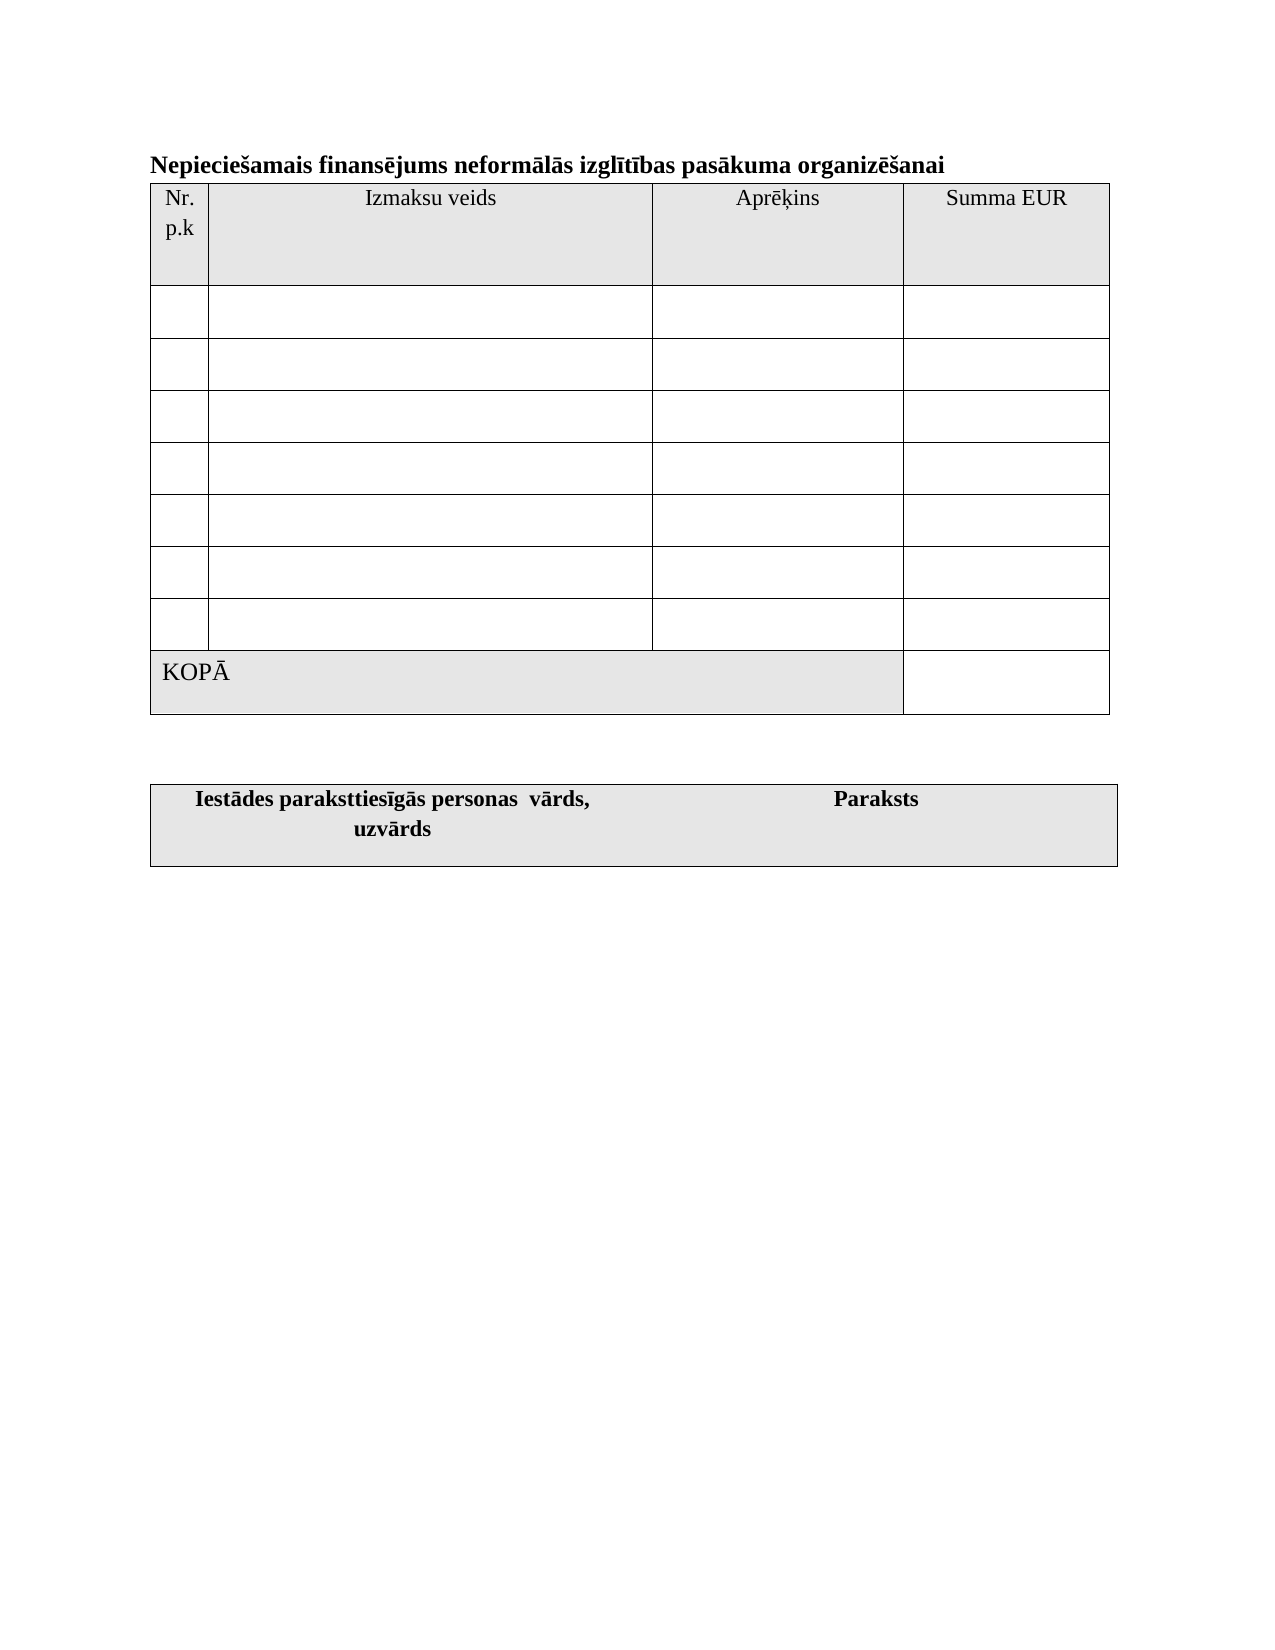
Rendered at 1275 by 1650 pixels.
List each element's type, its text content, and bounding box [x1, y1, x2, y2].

table_header Paraksts [634, 785, 1117, 866]
table_cell KOPĀ [151, 651, 903, 713]
text Nepieciešamais finansējums neformālās izglītības pasākuma organizēšanai [150, 150, 1125, 179]
table_header Aprēķins [653, 184, 903, 285]
table_cell [904, 599, 1109, 650]
table_header Nr.p.k [151, 184, 208, 285]
table_cell [904, 495, 1109, 546]
table_header Izmaksu veids [209, 184, 652, 285]
table_cell [151, 339, 208, 389]
table_cell [151, 286, 208, 337]
table_cell [904, 391, 1109, 442]
table_cell [653, 391, 903, 442]
table_cell [151, 391, 208, 442]
table_cell [653, 339, 903, 389]
table_cell [151, 443, 208, 494]
table_cell [904, 339, 1109, 389]
table_cell [904, 286, 1109, 337]
table_header Iestādes paraksttiesīgās personas vārds, uzvārds [151, 785, 634, 866]
table_cell [209, 286, 652, 337]
table_cell [653, 443, 903, 494]
table_cell [653, 599, 903, 650]
table_cell [209, 339, 652, 389]
table_cell [209, 391, 652, 442]
table_cell [653, 286, 903, 337]
table_cell [904, 547, 1109, 598]
table_header Summa EUR [904, 184, 1109, 285]
table_cell [209, 495, 652, 546]
table_cell [904, 651, 1109, 713]
table_cell [209, 443, 652, 494]
table_cell [151, 495, 208, 546]
table_cell [904, 443, 1109, 494]
table_cell [653, 495, 903, 546]
table_cell [209, 599, 652, 650]
table_cell [653, 547, 903, 598]
table_cell [151, 547, 208, 598]
table_cell [209, 547, 652, 598]
table_cell [151, 599, 208, 650]
